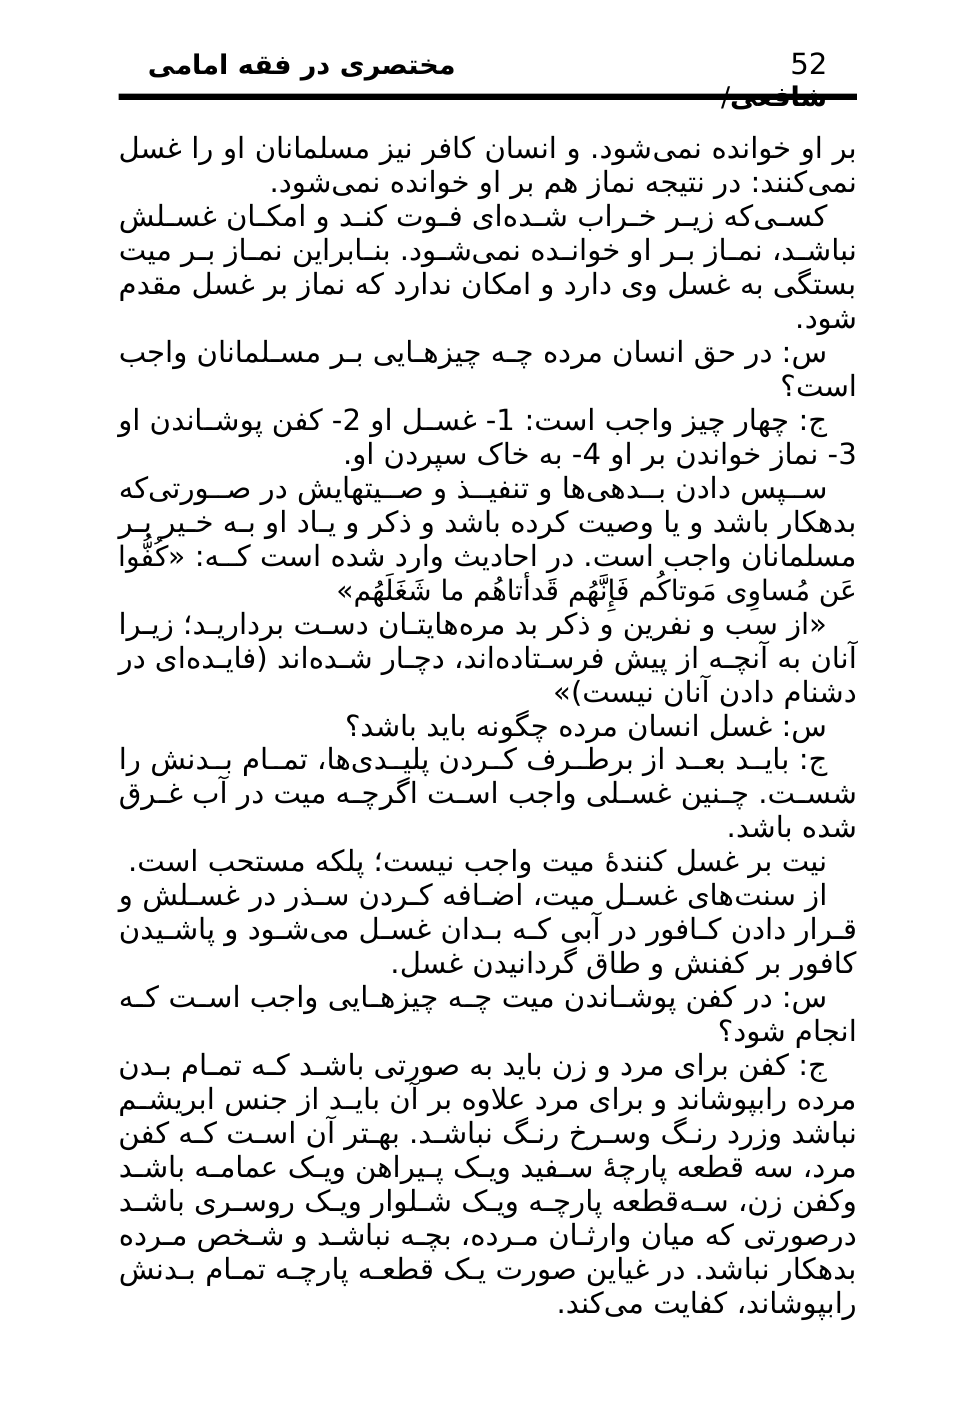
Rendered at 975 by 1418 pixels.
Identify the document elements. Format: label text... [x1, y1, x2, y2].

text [118, 132, 857, 199]
text نیت بر غسل کنندۀ میت واجب نیست؛ پلکه مستحب است. [118, 845, 857, 879]
text س: غسل انسان مرده چگونه باید باشد؟ [118, 709, 857, 743]
text ج: چهار چیز واجب است: 1- غسل او 2- کفن پوشاندن او 3- نماز خواندن بر او 4- به خاک سپردن او. [118, 403, 857, 471]
text ج: باید بعد از برطرف کردن پلیدی‌ها، تمام بدنش را شست. چنین غسلی واجب است اگرچه میت در آب غرق شده باشد. [118, 743, 857, 845]
text س: در حق انسان مرده چه چیزهایی بر مسلمانان واجب است؟ [118, 335, 857, 403]
text «از سب و نفرین و ذکر بد مره‌هایتان دست بردارید؛ زیرا آنان به آنچه از پیش فرستاده‌اند، دچار شده‌اند (فایده‌ای در دشنام دادن آنان نیست)» [118, 607, 857, 709]
text ج: کفن برای مرد و زن باید به صورتی باشد که تمام بدن مرده رابپوشاند و برای مرد علاوه بر آن باید از جنس ابریشم نباشد وزرد رنگ وسرخ رنگ نباشد. بهتر آن است که کفن مرد، سه قطعه پارچۀ سفید ویک پیراهن ویک عمامه باشد وکفن زن، سه‌قطعه پارچه ویک شلوار ویک روسری باشد درصورتی که میان وارثان مرده، بچه نباشد و شخص مرده بدهکار نباشد. در غیاین صورت یک قطعه پارچه تمام بدنش رابپوشاند، کفایت می‌کند. [118, 1048, 857, 1320]
text کسی‌که زیر خراب شده‌ای فوت کند و امکان غسلش نباشد، نماز بر او خوانده نمی‌شود. بنابراین نماز بر میت بستگی به غسل وی دارد و امکان ندارد که نماز بر غسل مقدم شود. [118, 199, 857, 335]
text س: در کفن پوشاندن میت چه چیزهایی واجب است که انجام شود؟ [118, 981, 857, 1048]
text از سنت‌های غسل میت، اضافه کردن سذر در غسلش و قرار دادن کافور در آبی که بدان غسل می‌شود و پاشیدن کافور بر کفنش و طاق گردانیدن غسل. [118, 879, 857, 981]
text سپس دادن بدهی‌ها و تنفیذ و صیتهایش در صورتی‌که بدهکار باشد و یا وصیت کرده باشد و ذکر و یاد او به خیر بر مسلمانان واجب است. در احادیث وارد شده است که: «کُفُّوا عَن مُساوِی مَوتاکُم فَإِنَّهُم قَدأتاهُم ما شَغَلَهُم» [118, 471, 857, 607]
